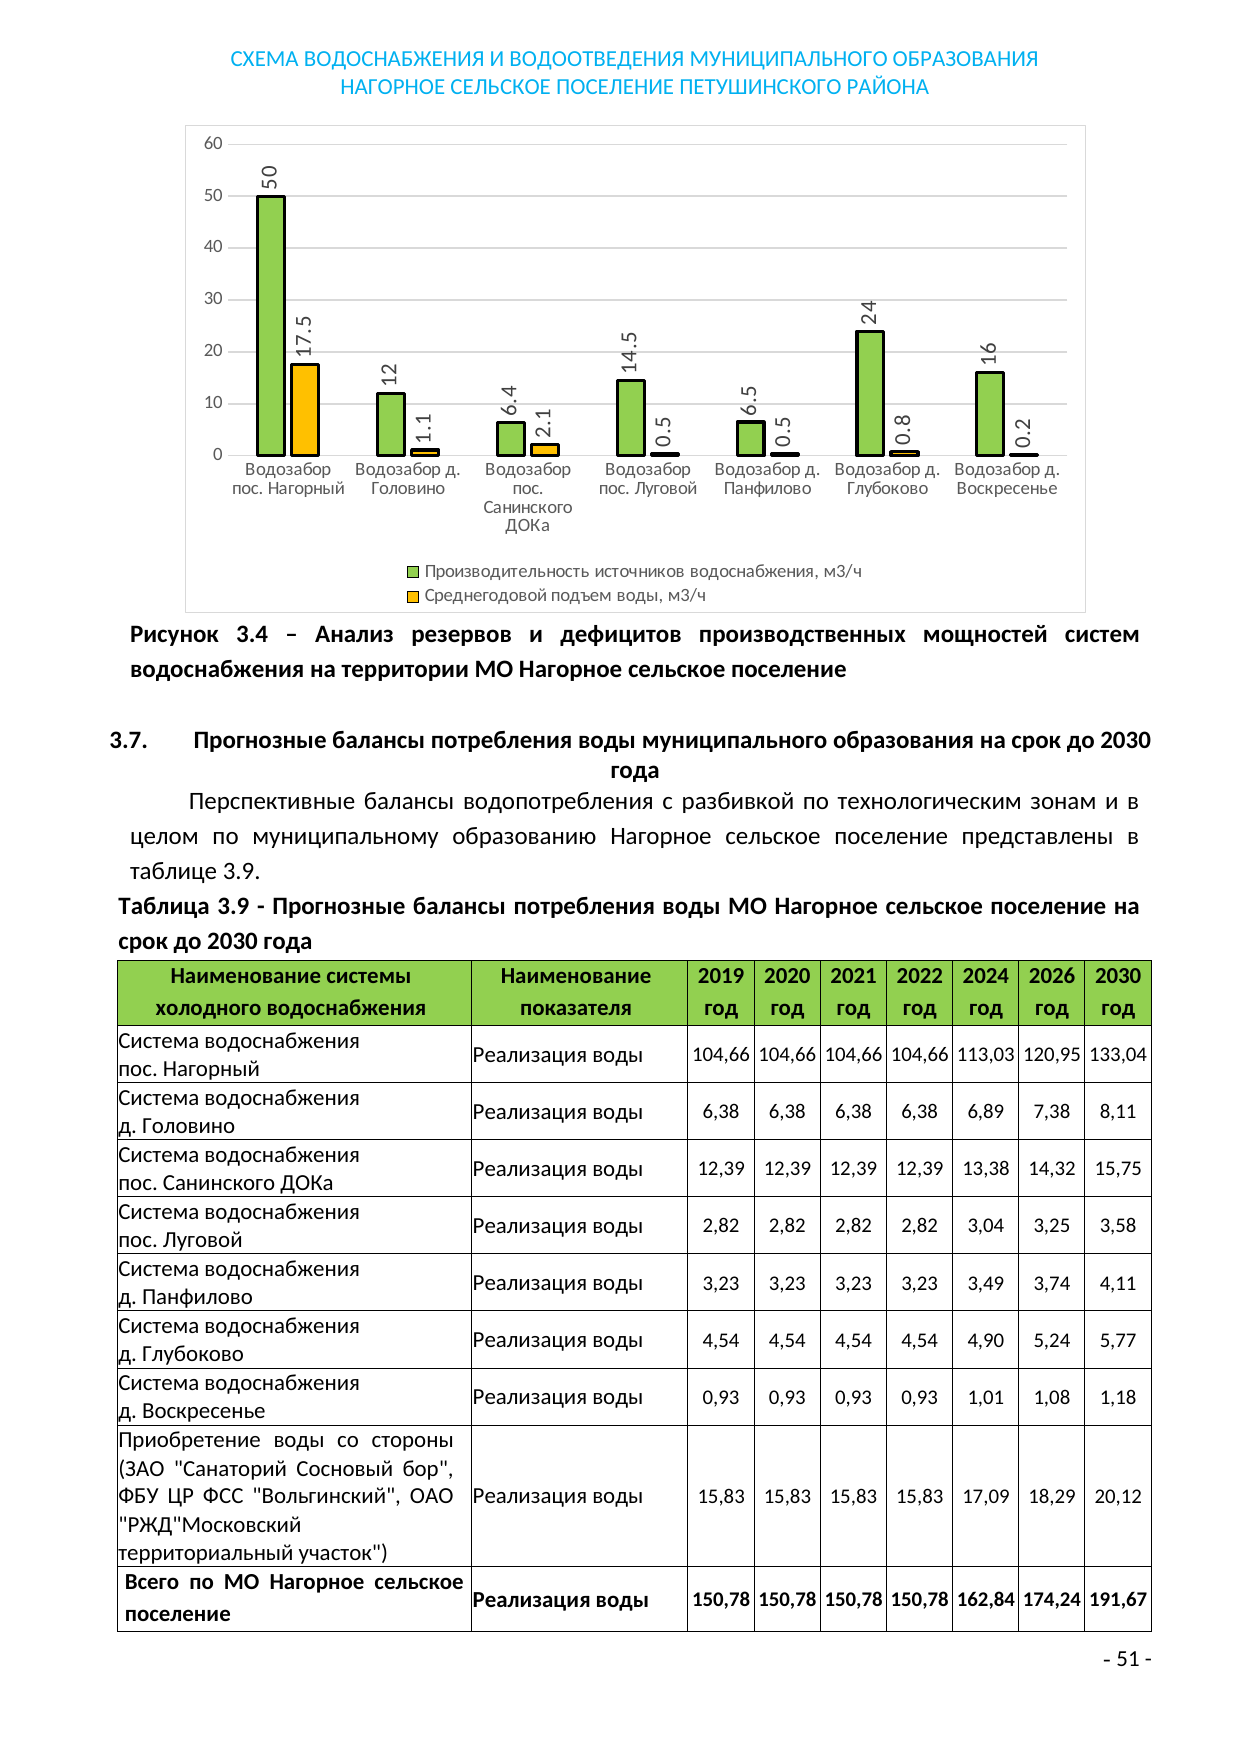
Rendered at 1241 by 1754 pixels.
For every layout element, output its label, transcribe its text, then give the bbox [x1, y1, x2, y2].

table_cell 6,89 [953, 1083, 1018, 1139]
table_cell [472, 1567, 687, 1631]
table_cell 6,38 [821, 1083, 886, 1139]
text Перспективные балансы водопотребления с разбивкой по технологическим зонам и в целом по муниципальному образованию Нагорное сельское поселение представлены в таблице 3.9. [130, 785, 1141, 885]
table_cell 104,66 [821, 1026, 886, 1082]
table_cell Реализация воды [472, 1197, 687, 1253]
table_cell 113,03 [953, 1026, 1018, 1082]
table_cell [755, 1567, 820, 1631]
table_header 2019 год [688, 961, 754, 1025]
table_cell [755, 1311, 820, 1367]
table_cell 15,75 [1085, 1140, 1151, 1196]
table_cell 120,95 [1019, 1026, 1084, 1082]
table_cell 12,39 [755, 1140, 820, 1196]
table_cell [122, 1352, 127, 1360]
table_cell Реализация воды [472, 1140, 687, 1196]
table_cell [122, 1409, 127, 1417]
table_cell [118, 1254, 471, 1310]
table_cell Реализация воды [472, 1026, 687, 1082]
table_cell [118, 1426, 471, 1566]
table_cell 2,82 [821, 1197, 886, 1253]
table_cell 6,38 [688, 1083, 754, 1139]
text Таблица 3.9 - Прогнозные балансы потребления воды МО Нагорное сельское поселение на срок до 2030 года [118, 890, 1141, 955]
table_header 2022 год [887, 961, 952, 1025]
table_cell 104,66 [887, 1026, 952, 1082]
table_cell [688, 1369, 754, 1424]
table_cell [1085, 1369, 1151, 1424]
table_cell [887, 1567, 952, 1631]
table_cell Система водоснабжения пос. Нагорный [118, 1026, 471, 1082]
table_cell 2,82 [887, 1197, 952, 1253]
table_header 2026 год [1019, 961, 1084, 1025]
text Рисунок 3.4 – Анализ резервов и дефицитов производственных мощностей систем водоснабжения на территории МО Нагорное сельское поселение [130, 618, 1141, 684]
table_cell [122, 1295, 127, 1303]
subtitle Прогнозные балансы потребления воды муниципального образования на срок до 2030 года [109, 724, 1152, 785]
table_header 2021 год [821, 961, 886, 1025]
table_cell 2,82 [688, 1197, 754, 1253]
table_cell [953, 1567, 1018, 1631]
table_cell 12,39 [821, 1140, 886, 1196]
table_cell 12,39 [887, 1140, 952, 1196]
table_cell 2,82 [755, 1197, 820, 1253]
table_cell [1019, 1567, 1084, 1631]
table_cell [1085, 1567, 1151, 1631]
table_cell 14,32 [1019, 1140, 1084, 1196]
table_cell 7,38 [1019, 1083, 1084, 1139]
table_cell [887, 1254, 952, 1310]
table_cell 3,58 [1085, 1197, 1151, 1253]
table_header Наименование системы холодного водоснабжения [118, 961, 471, 1025]
table_cell 13,38 [953, 1140, 1018, 1196]
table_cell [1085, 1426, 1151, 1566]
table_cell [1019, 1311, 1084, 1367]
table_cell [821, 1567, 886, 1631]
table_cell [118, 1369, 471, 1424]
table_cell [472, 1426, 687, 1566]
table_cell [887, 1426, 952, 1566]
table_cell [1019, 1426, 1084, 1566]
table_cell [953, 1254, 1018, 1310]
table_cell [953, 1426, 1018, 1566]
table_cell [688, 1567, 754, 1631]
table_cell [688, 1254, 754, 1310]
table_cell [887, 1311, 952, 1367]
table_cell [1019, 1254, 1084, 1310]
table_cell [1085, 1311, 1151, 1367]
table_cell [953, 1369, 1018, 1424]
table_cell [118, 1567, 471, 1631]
table_cell Система водоснабжения д. Головино [118, 1083, 471, 1139]
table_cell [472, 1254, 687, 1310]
table_cell 12,39 [688, 1140, 754, 1196]
table_cell 104,66 [755, 1026, 820, 1082]
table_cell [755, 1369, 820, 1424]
table_cell 6,38 [755, 1083, 820, 1139]
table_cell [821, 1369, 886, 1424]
table_cell 133,04 [1085, 1026, 1151, 1082]
table_cell 6,38 [887, 1083, 952, 1139]
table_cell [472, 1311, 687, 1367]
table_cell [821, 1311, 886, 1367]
table_cell 3,04 [953, 1197, 1018, 1253]
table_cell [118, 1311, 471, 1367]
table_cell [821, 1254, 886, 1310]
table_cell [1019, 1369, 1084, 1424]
table_cell Система водоснабжения пос. Санинского ДОКа [118, 1140, 471, 1196]
table_cell Реализация воды [472, 1083, 687, 1139]
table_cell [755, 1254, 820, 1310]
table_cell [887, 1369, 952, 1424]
table_header Наименование показателя [472, 961, 687, 1025]
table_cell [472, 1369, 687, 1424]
table_cell Система водоснабжения пос. Луговой [118, 1197, 471, 1253]
table_cell 8,11 [1085, 1083, 1151, 1139]
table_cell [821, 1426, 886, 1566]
table_cell 3,25 [1019, 1197, 1084, 1253]
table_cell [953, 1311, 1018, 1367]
table_header 2020 год [755, 961, 820, 1025]
table_cell 104,66 [688, 1026, 754, 1082]
table_header 2024 год [953, 961, 1018, 1025]
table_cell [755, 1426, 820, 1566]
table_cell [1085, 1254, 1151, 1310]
table_header 2030 год [1085, 961, 1151, 1025]
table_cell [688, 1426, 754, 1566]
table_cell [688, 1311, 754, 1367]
